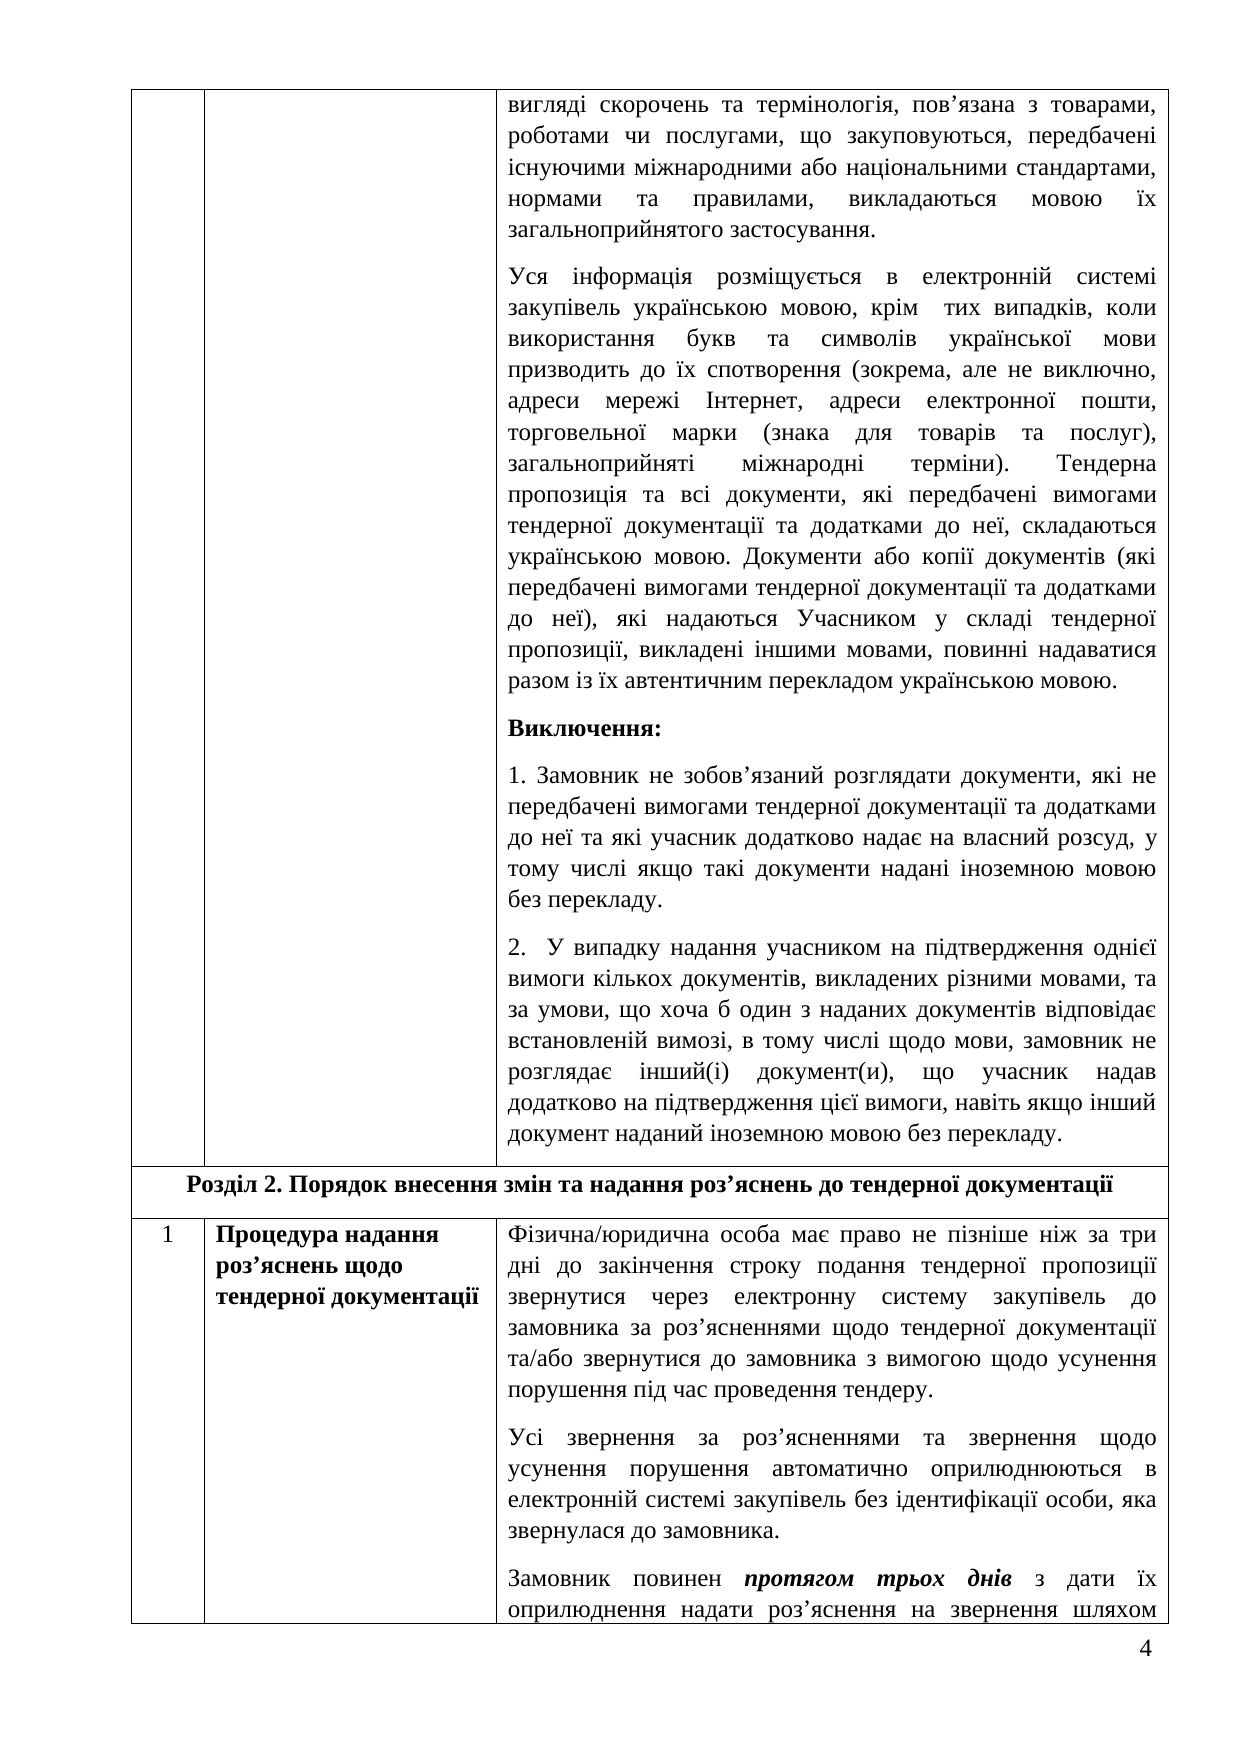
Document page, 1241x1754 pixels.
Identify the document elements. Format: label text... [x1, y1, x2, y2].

table_cell Розділ 2. Порядок внесення змін та надання роз’яснень до тендерної документації [132, 1167, 1168, 1218]
table_cell 1 [132, 1219, 204, 1623]
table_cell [205, 1219, 496, 1623]
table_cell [205, 90, 496, 1166]
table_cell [497, 90, 1168, 1166]
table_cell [497, 1219, 1168, 1623]
table_cell 7 [132, 90, 204, 1166]
